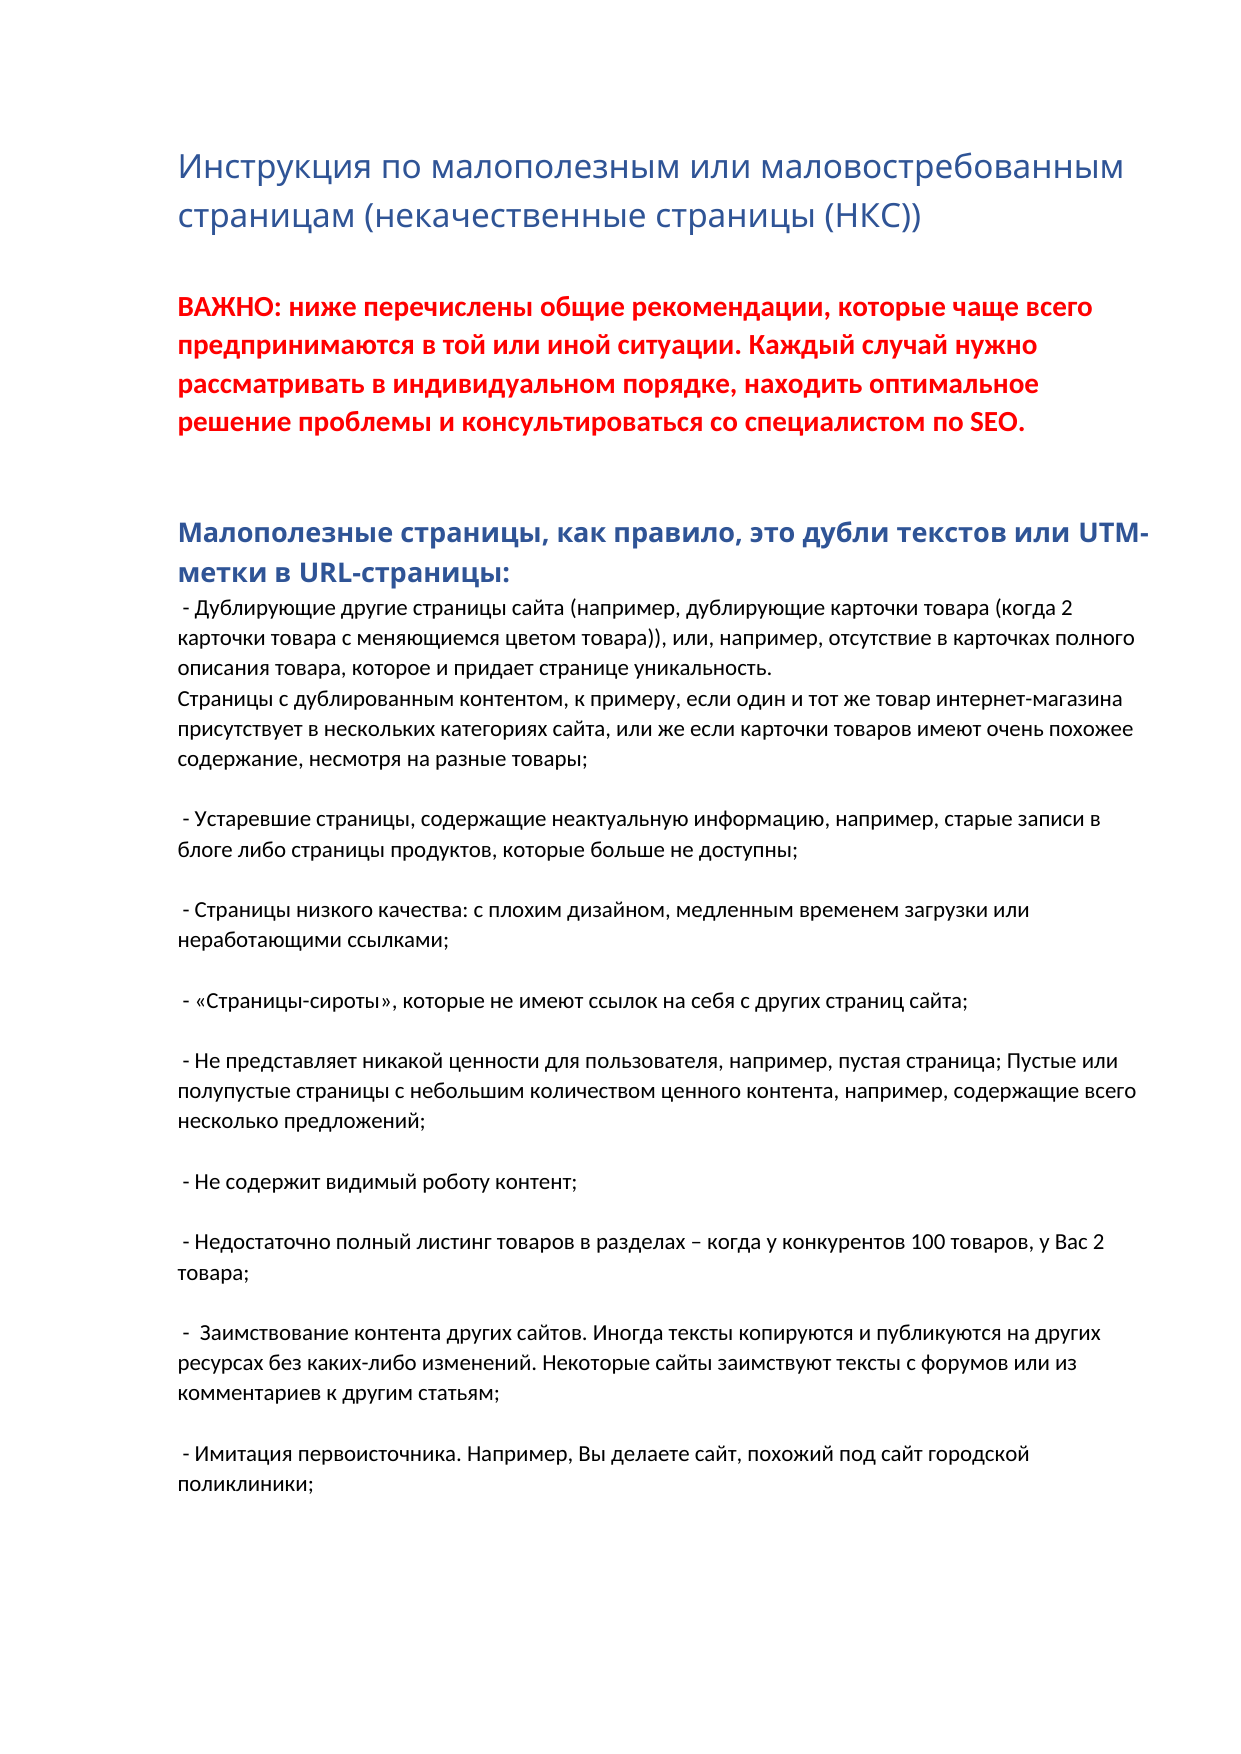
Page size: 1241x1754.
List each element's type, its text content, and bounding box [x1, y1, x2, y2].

list - Заимствование контента других сайтов. Иногда тексты копируются и публикуются на других ресурсах без каких-либо изменений. Некоторые сайты заимствуют тексты с форумов или из комментариев к другим статьям; [177, 1318, 1152, 1406]
list - Не содержит видимый роботу контент; [177, 1167, 1152, 1195]
list - «Страницы-сироты», которые не имеют ссылок на себя с других страниц сайта; [177, 986, 1152, 1014]
list - Дублирующие другие страницы сайта (например, дублирующие карточки товара (когда 2 карточки товара с меняющиемся цветом товара)), или, например, отсутствие в карточках полного описания товара, которое и придает странице уникальность. Страницы с дублированным контентом, к примеру, если один и тот же товар интернет-магазина присутствует в нескольких категориях сайта, или же если карточки товаров имеют очень похожее содержание, несмотря на разные товары; [177, 593, 1152, 772]
subtitle Малополезные страницы, как правило, это дубли текстов или UTM-метки в URL-страницы: [177, 513, 1152, 590]
subtitle Инструкция по малополезным или маловостребованным страницам (некачественные страницы (НКС)) [177, 143, 1152, 237]
list - Недостаточно полный листинг товаров в разделах – когда у конкурентов 100 товаров, у Вас 2 товара; [177, 1227, 1152, 1286]
list - Имитация первоисточника. Например, Вы делаете сайт, похожий под сайт городской поликлиники; [177, 1439, 1152, 1497]
text ВАЖНО: ниже перечислены общие рекомендации, которые чаще всего предпринимаются в той или иной ситуации. Каждый случай нужно рассматривать в индивидуальном порядке, находить оптимальное решение проблемы и консультироваться со специалистом по SEO. [177, 288, 1152, 439]
list - Устаревшие страницы, содержащие неактуальную информацию, например, старые записи в блоге либо страницы продуктов, которые больше не доступны; [177, 804, 1152, 863]
list - Страницы низкого качества: с плохим дизайном, медленным временем загрузки или неработающими ссылками; [177, 895, 1152, 953]
list - Не представляет никакой ценности для пользователя, например, пустая страница; Пустые или полупустые страницы с небольшим количеством ценного контента, например, содержащие всего несколько предложений; [177, 1046, 1152, 1134]
